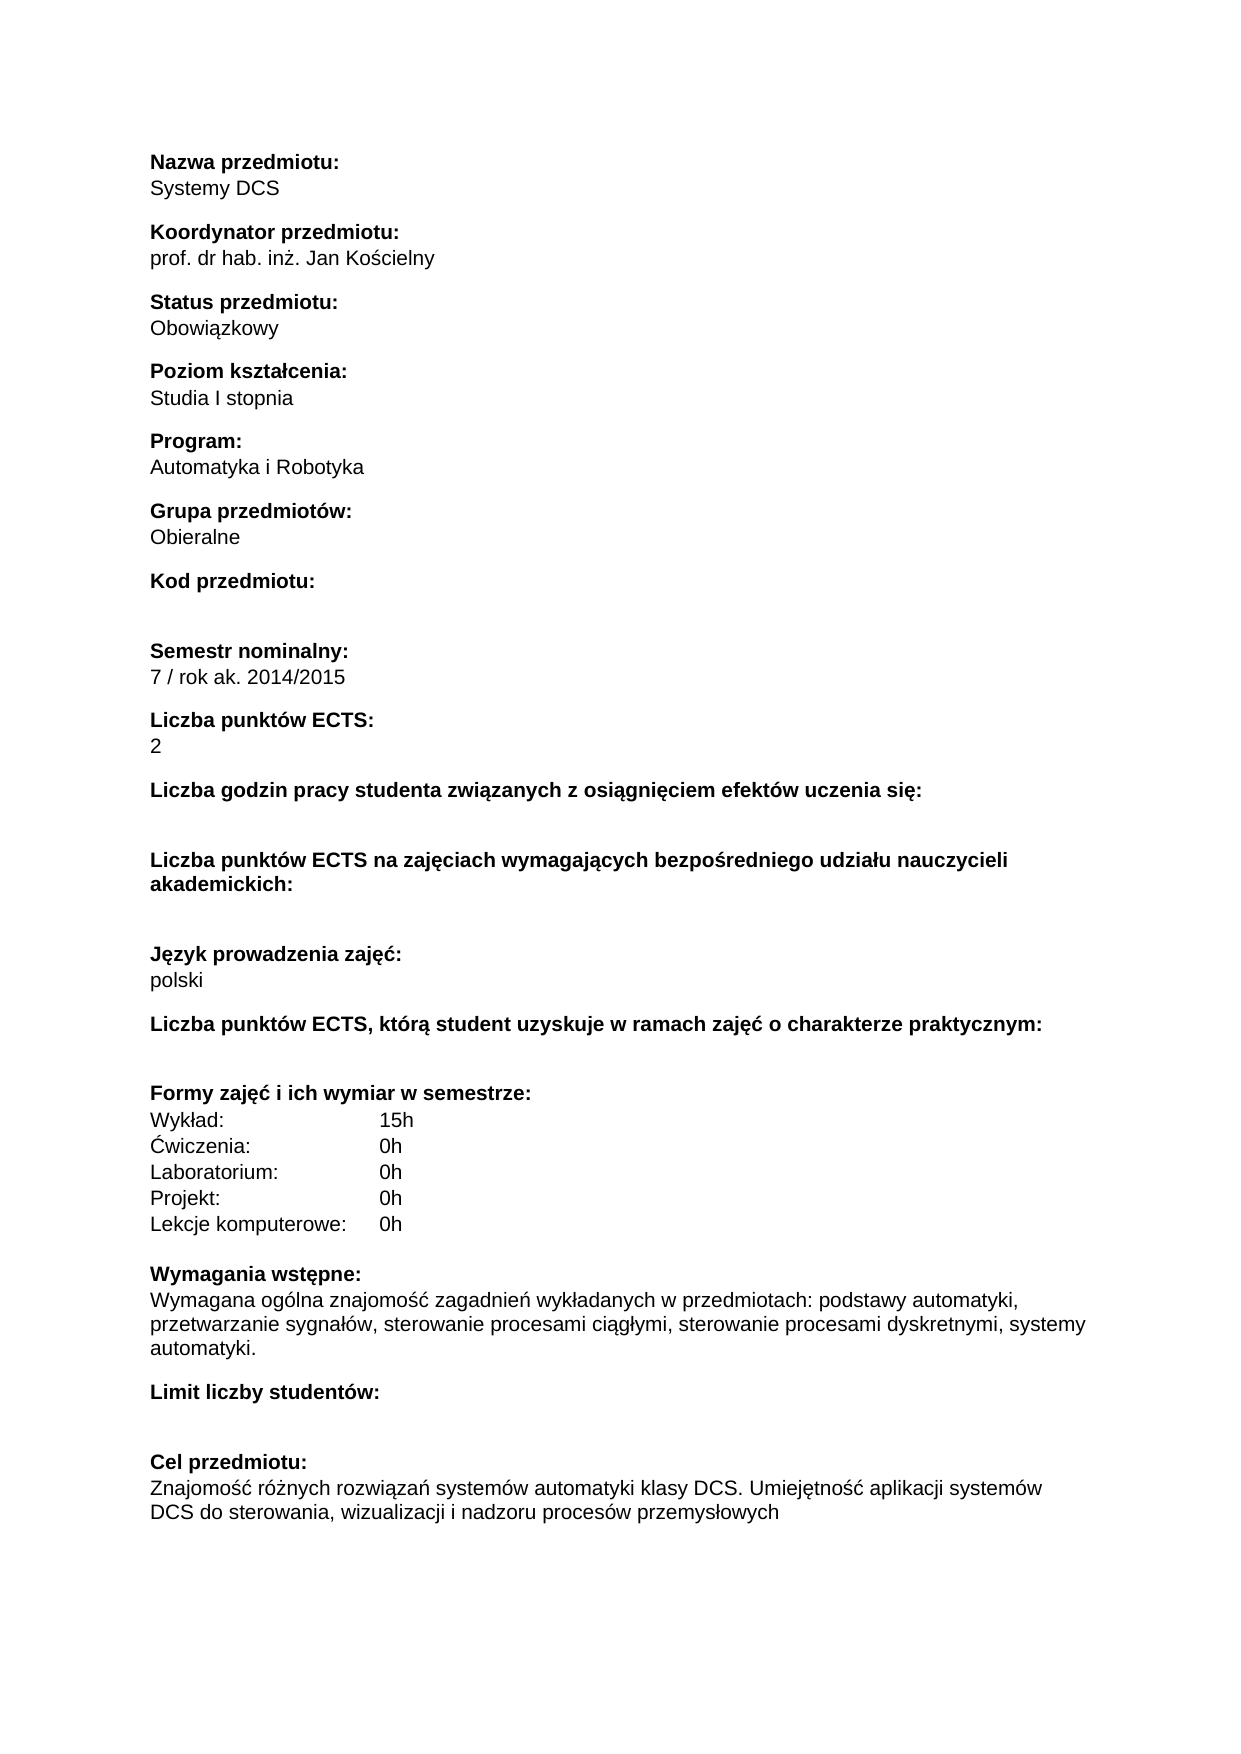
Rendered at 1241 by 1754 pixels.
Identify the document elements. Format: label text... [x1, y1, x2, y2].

table_header 15h [369, 1108, 597, 1132]
text Liczba punktów ECTS: [150, 708, 1090, 732]
text Automatyka i Robotyka [150, 455, 1090, 479]
text Semestr nominalny: [150, 638, 1090, 662]
text Status przedmiotu: [150, 289, 1090, 313]
text Program: [150, 429, 1090, 453]
table_cell Lekcje komputerowe: [140, 1212, 367, 1236]
text Nazwa przedmiotu: [150, 150, 1090, 174]
table_cell 0h [369, 1210, 597, 1236]
table_cell Ćwiczenia: [140, 1134, 367, 1158]
text Liczba godzin pracy studenta związanych z osiągnięciem efektów uczenia się: [150, 778, 1090, 802]
text 7 / rok ak. 2014/2015 [150, 664, 1090, 688]
text Grupa przedmiotów: [150, 499, 1090, 523]
table_cell 0h [369, 1132, 597, 1158]
text 2 [150, 734, 1090, 758]
text Kod przedmiotu: [150, 569, 1090, 593]
text Studia I stopnia [150, 385, 1090, 409]
text Systemy DCS [150, 176, 1090, 200]
text Znajomość różnych rozwiązań systemów automatyki klasy DCS. Umiejętność aplikacji systemów DCS do sterowania, wizualizacji i nadzoru procesów przemysłowych [150, 1476, 1090, 1523]
text Wymagana ogólna znajomość zagadnień wykładanych w przedmiotach: podstawy automatyki, przetwarzanie sygnałów, sterowanie procesami ciągłymi, sterowanie procesami dyskretnymi, systemy automatyki. [150, 1288, 1090, 1360]
text Poziom kształcenia: [150, 359, 1090, 383]
table_cell Projekt: [140, 1186, 367, 1210]
text Liczba punktów ECTS na zajęciach wymagających bezpośredniego udziału nauczycieli akademickich: [150, 848, 1090, 896]
text Limit liczby studentów: [150, 1380, 1090, 1404]
table_cell 0h [369, 1184, 597, 1210]
text polski [150, 968, 1090, 992]
text Wymagania wstępne: [150, 1262, 1090, 1286]
text Koordynator przedmiotu: [150, 220, 1090, 244]
table_cell 0h [369, 1158, 597, 1184]
table_cell Laboratorium: [140, 1160, 367, 1184]
text Obieralne [150, 525, 1090, 549]
text Cel przedmiotu: [150, 1449, 1090, 1473]
table_header Wykład: [140, 1108, 367, 1132]
text prof. dr hab. inż. Jan Kościelny [150, 246, 1090, 270]
text Liczba punktów ECTS, którą student uzyskuje w ramach zajęć o charakterze praktycznym: [150, 1011, 1090, 1035]
text Obowiązkowy [150, 316, 1090, 339]
text Formy zajęć i ich wymiar w semestrze: [150, 1081, 1090, 1105]
text Język prowadzenia zajęć: [150, 942, 1090, 966]
